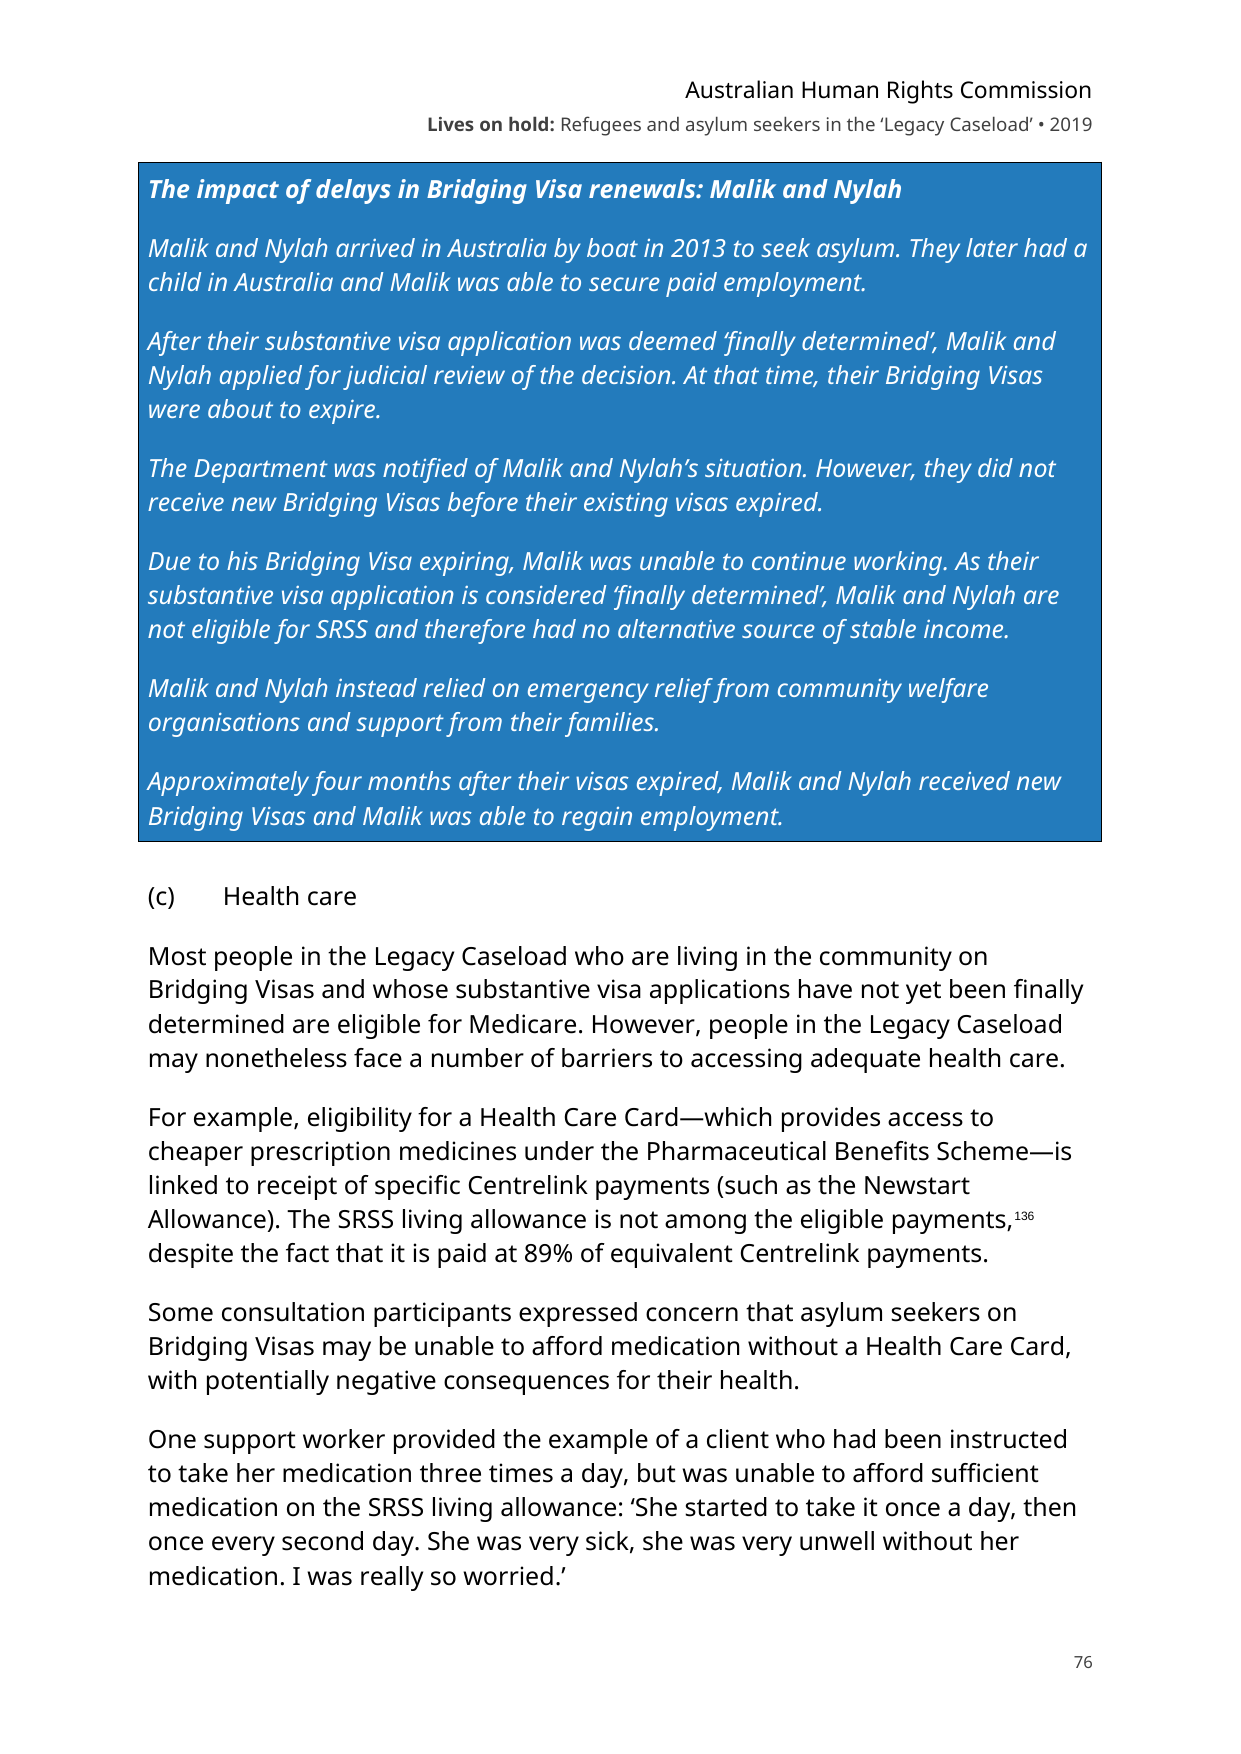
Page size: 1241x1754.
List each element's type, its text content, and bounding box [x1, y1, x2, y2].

text After their substantive visa application was deemed ‘finally determined’, Malik and Nylah applied for judicial review of the decision. At that time, their Bridging Visas were about to expire. [139, 314, 1101, 426]
text For example, eligibility for a Health Care Card—which provides access to cheaper prescription medicines under the Pharmaceutical Benefits Scheme—is linked to receipt of specific Centrelink payments (such as the Newstart Allowance). The SRSS living allowance is not among the eligible payments, despite the fact that it is paid at 89% of equivalent Centrelink payments. [148, 1099, 1092, 1270]
text Most people in the Legacy Caseload who are living in the community on Bridging Visas and whose substantive visa applications have not yet been finally determined are eligible for Medicare. However, people in the Legacy Caseload may nonetheless face a number of barriers to accessing adequate health care. [148, 938, 1092, 1074]
text One support worker provided the example of a client who had been instructed to take her medication three times a day, but was unable to afford sufficient medication on the SRSS living allowance: ‘She started to take it once a day, then once every second day. She was very sick, she was very unwell without her medication. I was really so worried.’ [148, 1422, 1092, 1592]
text Malik and Nylah instead relied on emergency relief from community welfare organisations and support from their families. [139, 662, 1101, 739]
text The impact of delays in Bridging Visa renewals: Malik and Nylah [139, 163, 1101, 205]
subtitle Health care [148, 879, 1092, 913]
text Some consultation participants expressed concern that asylum seekers on Bridging Visas may be unable to afford medication without a Health Care Card, with potentially negative consequences for their health. [148, 1295, 1092, 1397]
text The Department was notified of Malik and Nylah’s situation. However, they did not receive new Bridging Visas before their existing visas expired. [139, 441, 1101, 519]
text Due to his Bridging Visa expiring, Malik was unable to continue working. As their substantive visa application is considered ‘finally determined’, Malik and Nylah are not eligible for SRSS and therefore had no alternative source of stable income. [139, 534, 1101, 646]
text Approximately four months after their visas expired, Malik and Nylah received new Bridging Visas and Malik was able to regain employment. [139, 755, 1101, 841]
text Malik and Nylah arrived in Australia by boat in 2013 to seek asylum. They later had a child in Australia and Malik was able to secure paid employment. [139, 221, 1101, 298]
